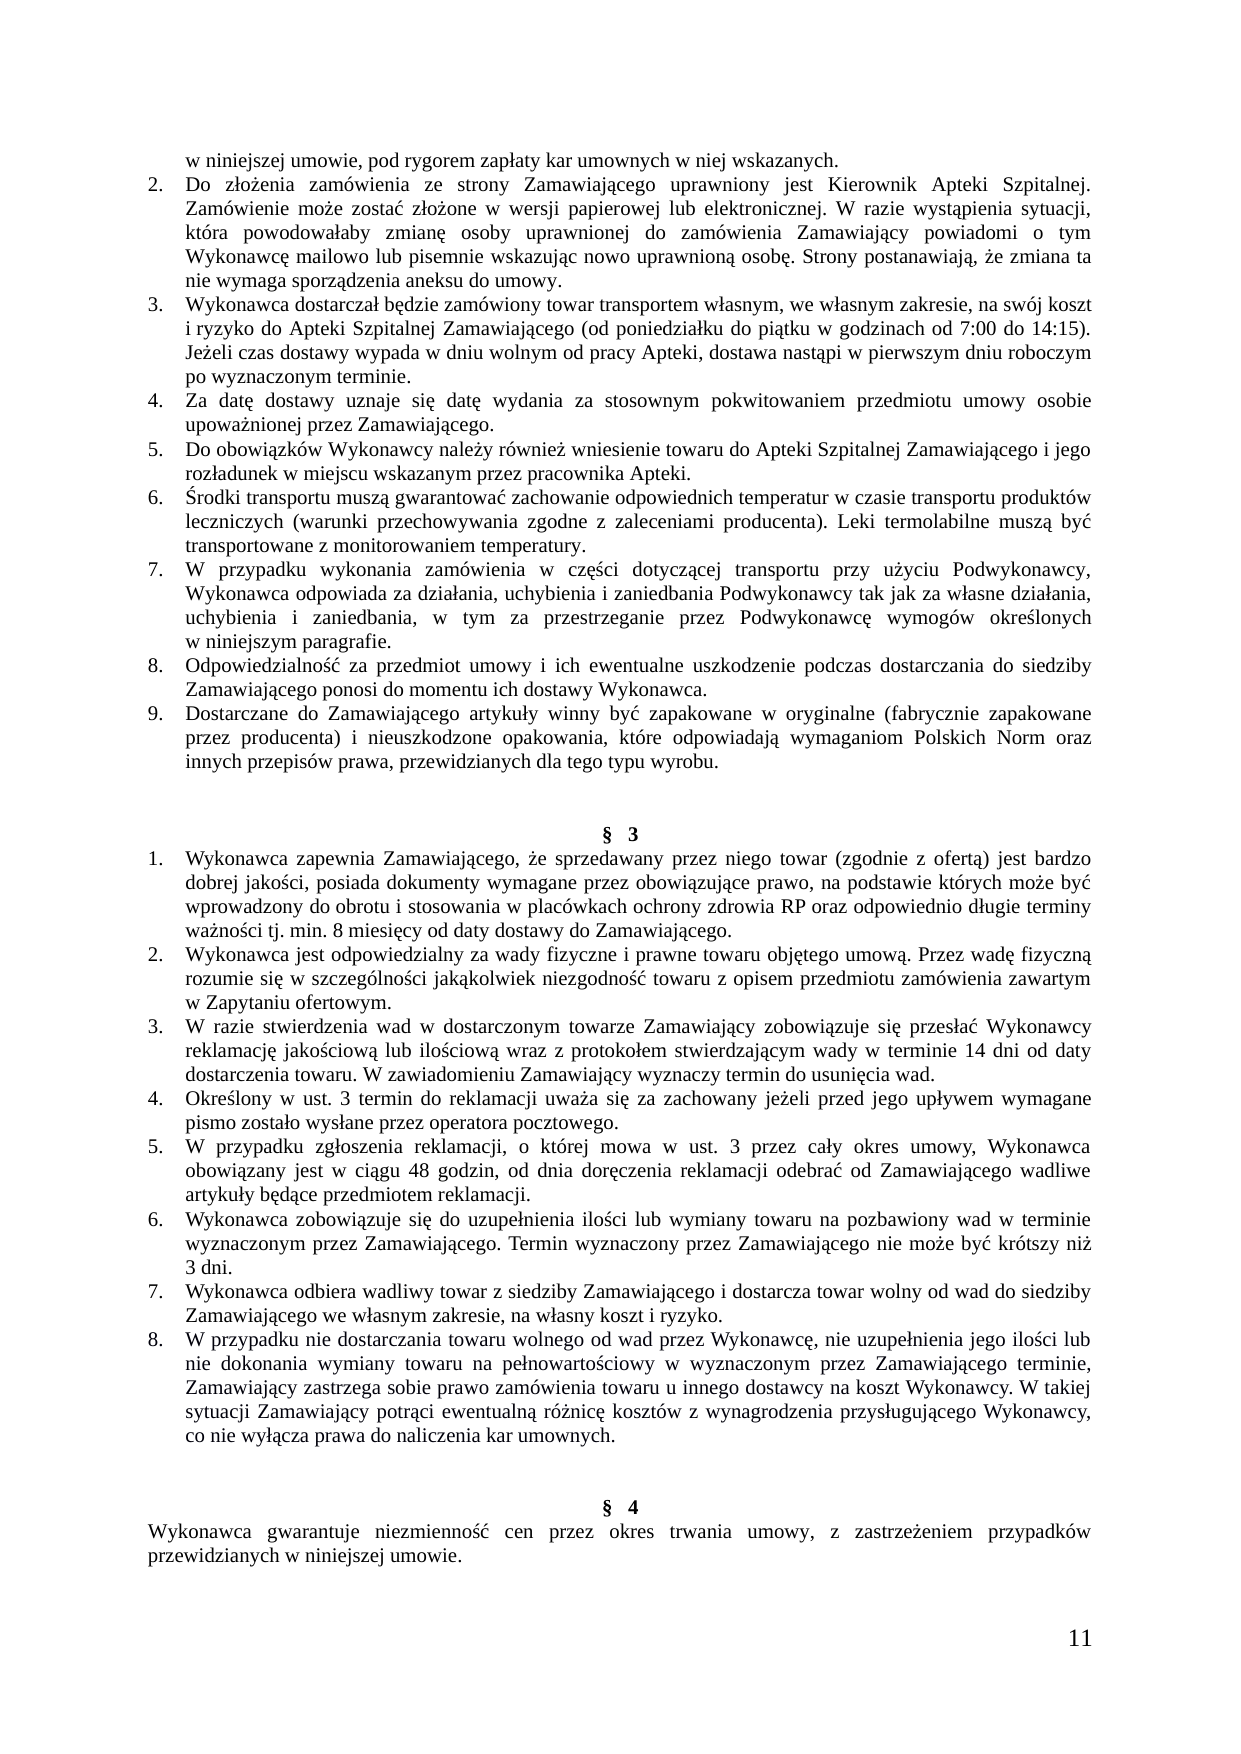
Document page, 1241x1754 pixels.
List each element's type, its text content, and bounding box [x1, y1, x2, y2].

list W przypadku wykonania zamówienia w części dotyczącej transportu przy użyciu Podwykonawcy, Wykonawca odpowiada za działania, uchybienia i zaniedbania Podwykonawcy tak jak za własne działania, uchybienia i zaniedbania, w tym za przestrzeganie przez Podwykonawcę wymogów określonych w niniejszym paragrafie. [148, 557, 1092, 653]
list Określony w ust. 3 termin do reklamacji uważa się za zachowany jeżeli przed jego upływem wymagane pismo zostało wysłane przez operatora pocztowego. [148, 1086, 1092, 1134]
list W przypadku nie dostarczania towaru wolnego od wad przez Wykonawcę, nie uzupełnienia jego ilości lub nie dokonania wymiany towaru na pełnowartościowy w wyznaczonym przez Zamawiającego terminie, Zamawiający zastrzega sobie prawo zamówienia towaru u innego dostawcy na koszt Wykonawcy. W takiej sytuacji Zamawiający potrąci ewentualną różnicę kosztów z wynagrodzenia przysługującego Wykonawcy, co nie wyłącza prawa do naliczenia kar umownych. [148, 1327, 1092, 1447]
list Wykonawca zapewnia Zamawiającego, że sprzedawany przez niego towar (zgodnie z ofertą) jest bardzo dobrej jakości, posiada dokumenty wymagane przez obowiązujące prawo, na podstawie których może być wprowadzony do obrotu i stosowania w placówkach ochrony zdrowia RP oraz odpowiednio długie terminy ważności tj. min. 8 miesięcy od daty dostawy do Zamawiającego. [148, 846, 1092, 942]
list Dostarczane do Zamawiającego artykuły winny być zapakowane w oryginalne (fabrycznie zapakowane przez producenta) i nieuszkodzone opakowania, które odpowiadają wymaganiom Polskich Norm oraz innych przepisów prawa, przewidzianych dla tego typu wyrobu. [148, 701, 1092, 773]
list Wykonawca odbiera wadliwy towar z siedziby Zamawiającego i dostarcza towar wolny od wad do siedziby Zamawiającego we własnym zakresie, na własny koszt i ryzyko. [148, 1279, 1092, 1327]
list Do obowiązków Wykonawcy należy również wniesienie towaru do Apteki Szpitalnej Zamawiającego i jego rozładunek w miejscu wskazanym przez pracownika Apteki. [148, 436, 1092, 484]
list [148, 148, 1092, 172]
text § 3 [148, 821, 1092, 846]
list Odpowiedzialność za przedmiot umowy i ich ewentualne uszkodzenie podczas dostarczania do siedziby Zamawiającego ponosi do momentu ich dostawy Wykonawca. [148, 653, 1092, 701]
text § 4 [148, 1495, 1092, 1519]
list Za datę dostawy uznaje się datę wydania za stosownym pokwitowaniem przedmiotu umowy osobie upoważnionej przez Zamawiającego. [148, 388, 1092, 436]
list W przypadku zgłoszenia reklamacji, o której mowa w ust. 3 przez cały okres umowy, Wykonawca obowiązany jest w ciągu 48 godzin, od dnia doręczenia reklamacji odebrać od Zamawiającego wadliwe artykuły będące przedmiotem reklamacji. [148, 1134, 1092, 1206]
list Wykonawca dostarczał będzie zamówiony towar transportem własnym, we własnym zakresie, na swój koszt i ryzyko do Apteki Szpitalnej Zamawiającego (od poniedziałku do piątku w godzinach od 7:00 do 14:15). Jeżeli czas dostawy wypada w dniu wolnym od pracy Apteki, dostawa nastąpi w pierwszym dniu roboczym po wyznaczonym terminie. [148, 292, 1092, 388]
list Wykonawca zobowiązuje się do uzupełnienia ilości lub wymiany towaru na pozbawiony wad w terminie wyznaczonym przez Zamawiającego. Termin wyznaczony przez Zamawiającego nie może być krótszy niż 3 dni. [148, 1206, 1092, 1279]
list W razie stwierdzenia wad w dostarczonym towarze Zamawiający zobowiązuje się przesłać Wykonawcy reklamację jakościową lub ilościową wraz z protokołem stwierdzającym wady w terminie 14 dni od daty dostarczenia towaru. W zawiadomieniu Zamawiający wyznaczy termin do usunięcia wad. [148, 1014, 1092, 1086]
list Środki transportu muszą gwarantować zachowanie odpowiednich temperatur w czasie transportu produktów leczniczych (warunki przechowywania zgodne z zaleceniami producenta). Leki termolabilne muszą być transportowane z monitorowaniem temperatury. [148, 484, 1092, 557]
list Wykonawca jest odpowiedzialny za wady fizyczne i prawne towaru objętego umową. Przez wadę fizyczną rozumie się w szczególności jakąkolwiek niezgodność towaru z opisem przedmiotu zamówienia zawartym w Zapytaniu ofertowym. [148, 942, 1092, 1014]
list Do złożenia zamówienia ze strony Zamawiającego uprawniony jest Kierownik Apteki Szpitalnej. Zamówienie może zostać złożone w wersji papierowej lub elektronicznej. W razie wystąpienia sytuacji, która powodowałaby zmianę osoby uprawnionej do zamówienia Zamawiający powiadomi o tym Wykonawcę mailowo lub pisemnie wskazując nowo uprawnioną osobę. Strony postanawiają, że zmiana ta nie wymaga sporządzenia aneksu do umowy. [148, 172, 1092, 292]
text Wykonawca gwarantuje niezmienność cen przez okres trwania umowy, z zastrzeżeniem przypadków przewidzianych w niniejszej umowie. [148, 1519, 1092, 1567]
